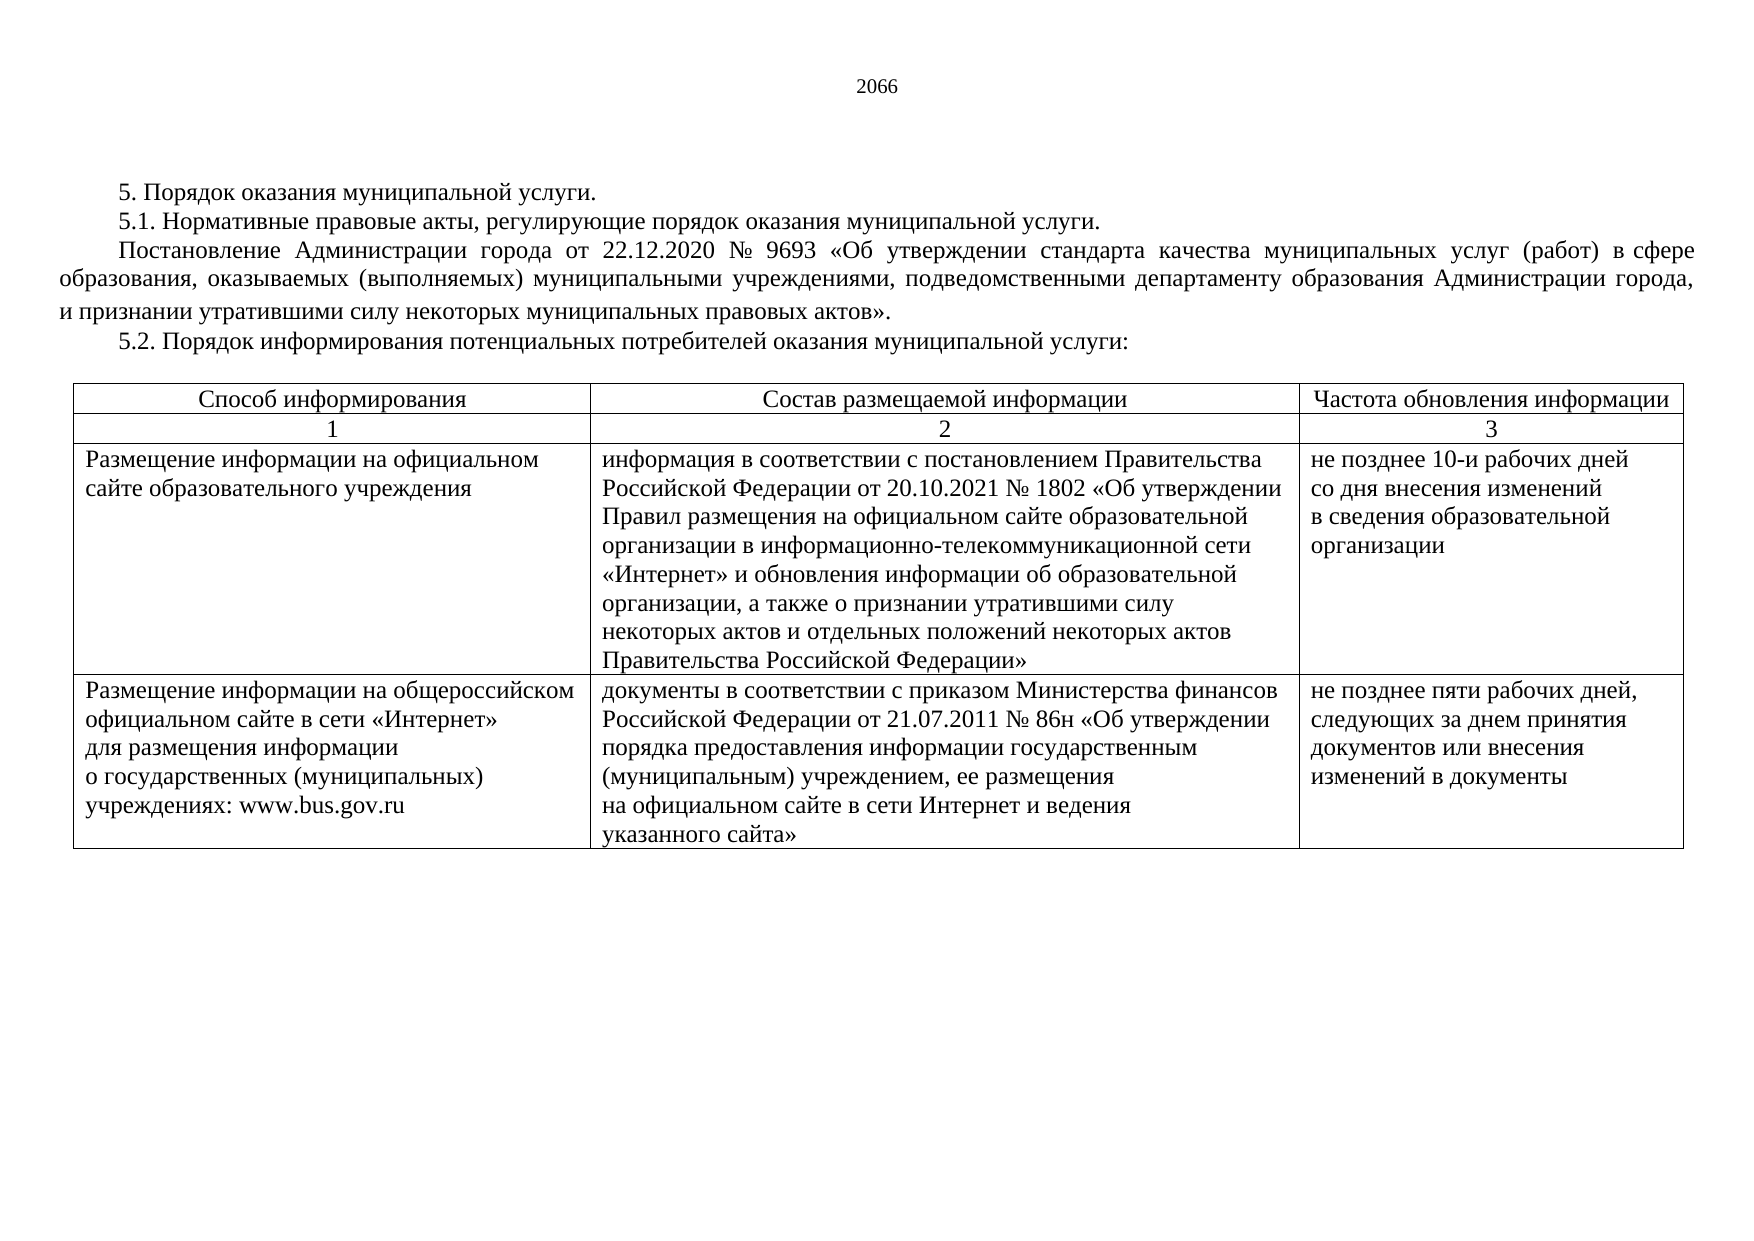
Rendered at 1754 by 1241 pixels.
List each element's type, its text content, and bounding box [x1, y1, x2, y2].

text 5.1. Нормативные правовые акты, регулирующие порядок оказания муниципальной услуги. [118, 206, 1695, 235]
table_cell Размещение информации на официальном сайте образовательного учреждения [74, 444, 590, 674]
text Постановление Администрации города от 22.12.2020 № 9693 «Об утверждении стандарта качества муниципальных услуг (работ) в сфере образования, оказываемых (выполняемых) муниципальными учреждениями, подведомственными департаменту образования Администрации города, и признании утратившими силу некоторых муниципальных правовых актов». [59, 235, 1695, 326]
table_cell 2 [591, 414, 1299, 443]
table_cell информация в соответствии с постановлением Правительства Российской Федерации от 20.10.2021 № 1802 «Об утверждении Правил размещения на официальном сайте образовательной организации в информационно-телекоммуникационной сети «Интернет» и обновления информации об образовательной организации, а также о признании утратившими силу некоторых актов и отдельных положений некоторых актов Правительства Российской Федерации» [591, 444, 1299, 674]
table_cell не позднее пяти рабочих дней, следующих за днем принятия документов или внесения изменений в документы [1300, 675, 1683, 847]
text 5. Порядок оказания муниципальной услуги. [118, 177, 1695, 206]
table_cell документы в соответствии с приказом Министерства финансов Российской Федерации от 21.07.2011 № 86н «Об утверждении порядка предоставления информации государственным (муниципальным) учреждением, ее размещения на официальном сайте в сети Интернет и ведения указанного сайта» [591, 675, 1299, 847]
table_header Состав размещаемой информации [591, 384, 1299, 413]
table_header Способ информирования [74, 384, 590, 413]
table_cell 1 [74, 414, 590, 443]
table_cell не позднее 10-и рабочих дней со дня внесения изменений в сведения образовательной организации [1300, 444, 1683, 674]
table_header Частота обновления информации [1300, 384, 1683, 413]
table_cell Размещение информации на общероссийском официальном сайте в сети «Интернет» для размещения информации о государственных (муниципальных) учреждениях: www.bus.gov.ru [74, 675, 590, 847]
text 5.2. Порядок информирования потенциальных потребителей оказания муниципальной услуги: [59, 326, 1695, 354]
table_cell 3 [1300, 414, 1683, 443]
